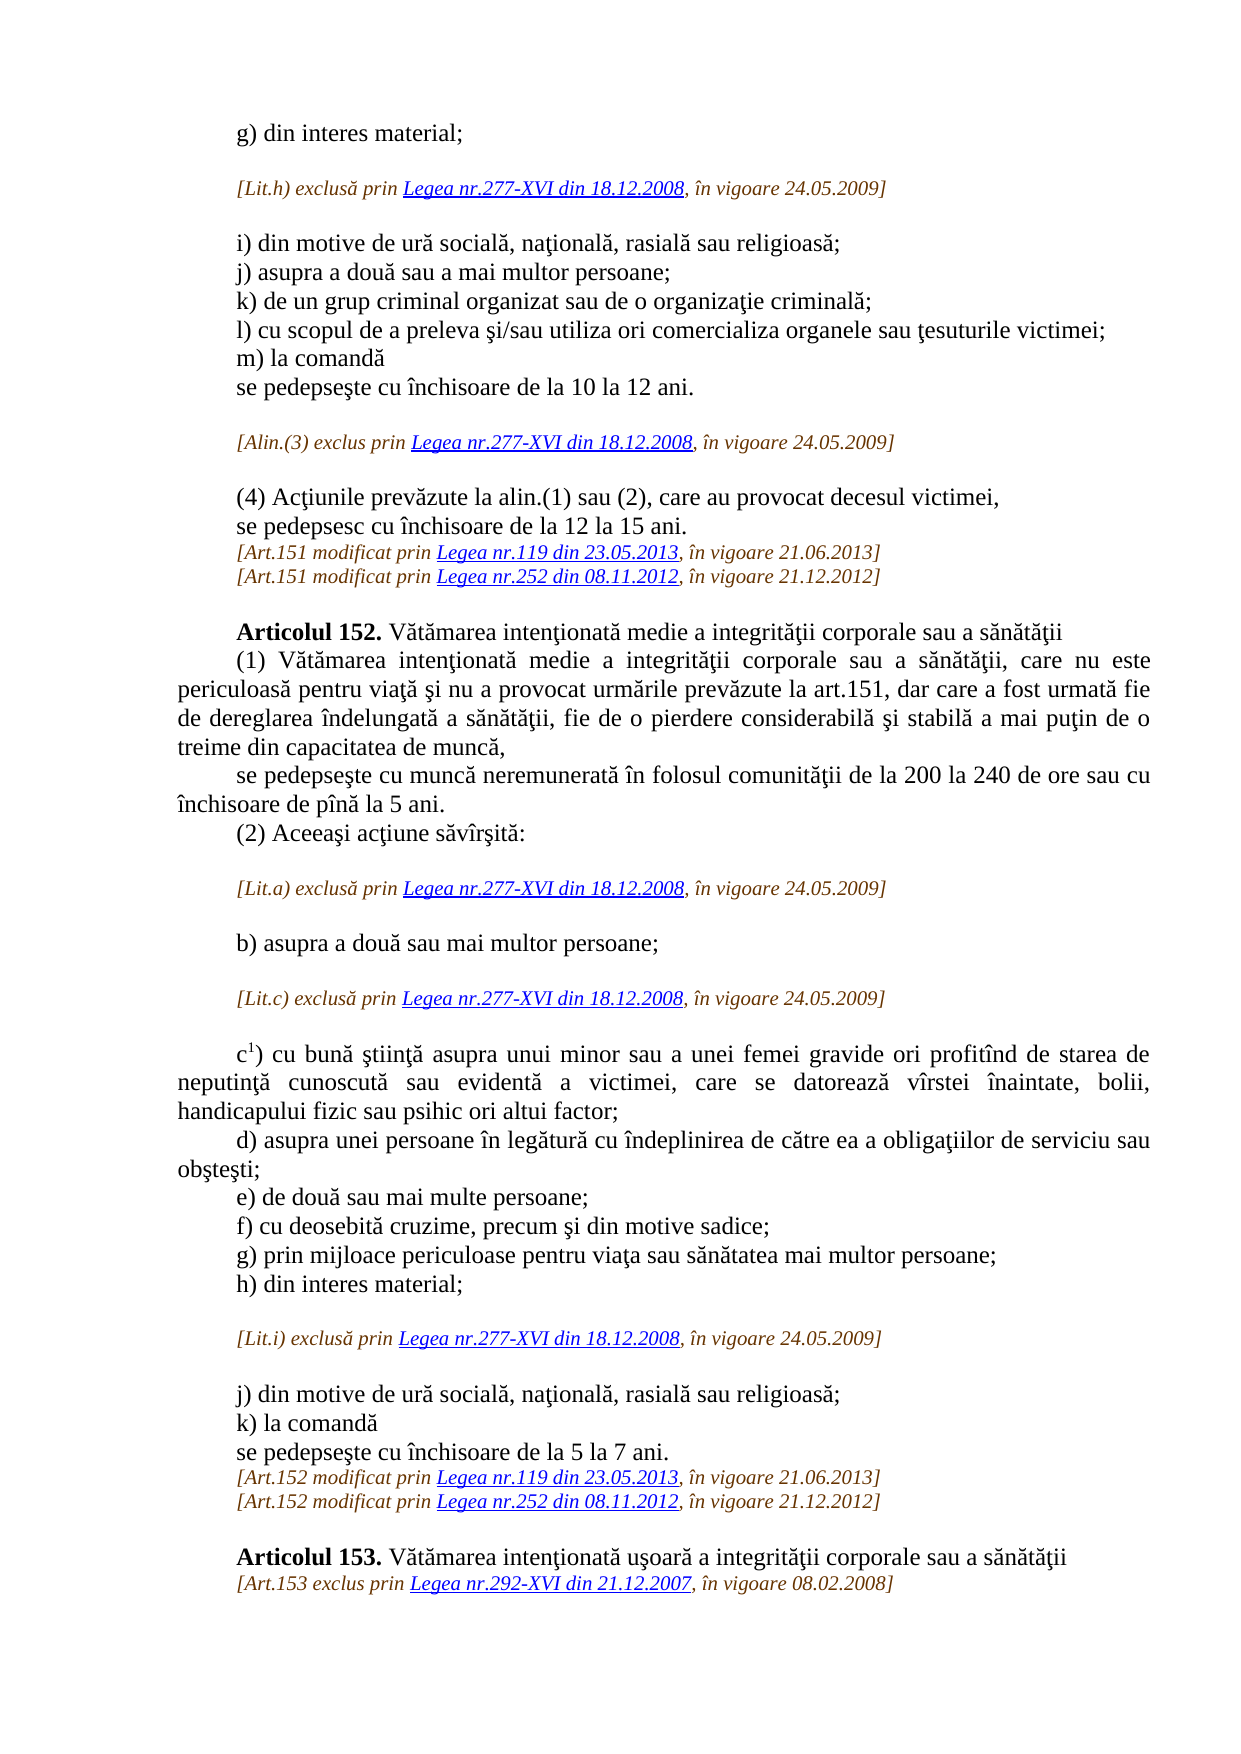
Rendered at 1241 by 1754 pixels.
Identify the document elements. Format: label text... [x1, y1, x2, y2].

text [Lit.c) exclusă prin Legea nr.277-XVI din 18.12.2008, în vigoare 24.05.2009] [177, 986, 1152, 1010]
text se pedepseşte cu muncă neremunerată în folosul comunităţii de la 200 la 240 de ore sau cu închisoare de pînă la 5 ani. [177, 761, 1152, 818]
text [Art.153 exclus prin Legea nr.292-XVI din 21.12.2007, în vigoare 08.02.2008] [177, 1571, 1152, 1595]
text se pedepseşte cu închisoare de la 5 la 7 ani. [177, 1437, 1152, 1465]
text Articolul 152. Vătămarea intenţionată medie a integrităţii corporale sau a sănătăţii [177, 617, 1152, 646]
text l) cu scopul de a preleva şi/sau utiliza ori comercializa organele sau ţesuturile victimei; [177, 315, 1152, 343]
text [Art.152 modificat prin Legea nr.252 din 08.11.2012, în vigoare 21.12.2012] [177, 1489, 1152, 1513]
text Articolul 153. Vătămarea intenţionată uşoară a integrităţii corporale sau a sănătăţii [177, 1542, 1152, 1571]
text [Alin.(3) exclus prin Legea nr.277-XVI din 18.12.2008, în vigoare 24.05.2009] [177, 430, 1152, 454]
text b) asupra a două sau mai multor persoane; [177, 928, 1152, 957]
text g) prin mijloace periculoase pentru viaţa sau sănătatea mai multor persoane; [177, 1240, 1152, 1269]
text g) din interes material; [177, 118, 1152, 147]
text se pedepsesc cu închisoare de la 12 la 15 ani. [177, 511, 1152, 540]
text [Art.151 modificat prin Legea nr.252 din 08.11.2012, în vigoare 21.12.2012] [177, 564, 1152, 588]
text [Lit.i) exclusă prin Legea nr.277-XVI din 18.12.2008, în vigoare 24.05.2009] [177, 1326, 1152, 1350]
text e) de două sau mai multe persoane; [177, 1182, 1152, 1211]
text (4) Acţiunile prevăzute la alin.(1) sau (2), care au provocat decesul victimei, [177, 482, 1152, 511]
text [Lit.h) exclusă prin Legea nr.277-XVI din 18.12.2008, în vigoare 24.05.2009] [177, 176, 1152, 200]
text (1) Vătămarea intenţionată medie a integrităţii corporale sau a sănătăţii, care nu este periculoasă pentru viaţă şi nu a provocat urmările prevăzute la art.151, dar care a fost urmată fie de dereglarea îndelungată a sănătăţii, fie de o pierdere considerabilă şi stabilă a mai puţin de o treime din capacitatea de muncă, [177, 646, 1152, 761]
text i) din motive de ură socială, naţională, rasială sau religioasă; [177, 228, 1152, 257]
text m) la comandă [177, 343, 1152, 372]
text se pedepseşte cu închisoare de la 10 la 12 ani. [177, 372, 1152, 401]
text f) cu deosebită cruzime, precum şi din motive sadice; [177, 1211, 1152, 1240]
text j) din motive de ură socială, naţională, rasială sau religioasă; [177, 1379, 1152, 1408]
text [Lit.a) exclusă prin Legea nr.277-XVI din 18.12.2008, în vigoare 24.05.2009] [177, 876, 1152, 900]
text d) asupra unei persoane în legătură cu îndeplinirea de către ea a obligaţiilor de serviciu sau obşteşti; [177, 1125, 1152, 1182]
text c1) cu bună ştiinţă asupra unui minor sau a unei femei gravide ori profitînd de starea de neputinţă cunoscută sau evidentă a victimei, care se datorează vîrstei înaintate, bolii, handicapului fizic sau psihic ori altui factor; [177, 1039, 1152, 1125]
text (2) Aceeaşi acţiune săvîrşită: [177, 818, 1152, 847]
text [Art.152 modificat prin Legea nr.119 din 23.05.2013, în vigoare 21.06.2013] [177, 1465, 1152, 1489]
text j) asupra a două sau a mai multor persoane; [177, 257, 1152, 286]
text h) din interes material; [177, 1269, 1152, 1297]
text [Art.151 modificat prin Legea nr.119 din 23.05.2013, în vigoare 21.06.2013] [177, 540, 1152, 564]
text k) de un grup criminal organizat sau de o organizaţie criminală; [177, 286, 1152, 315]
text k) la comandă [177, 1408, 1152, 1437]
